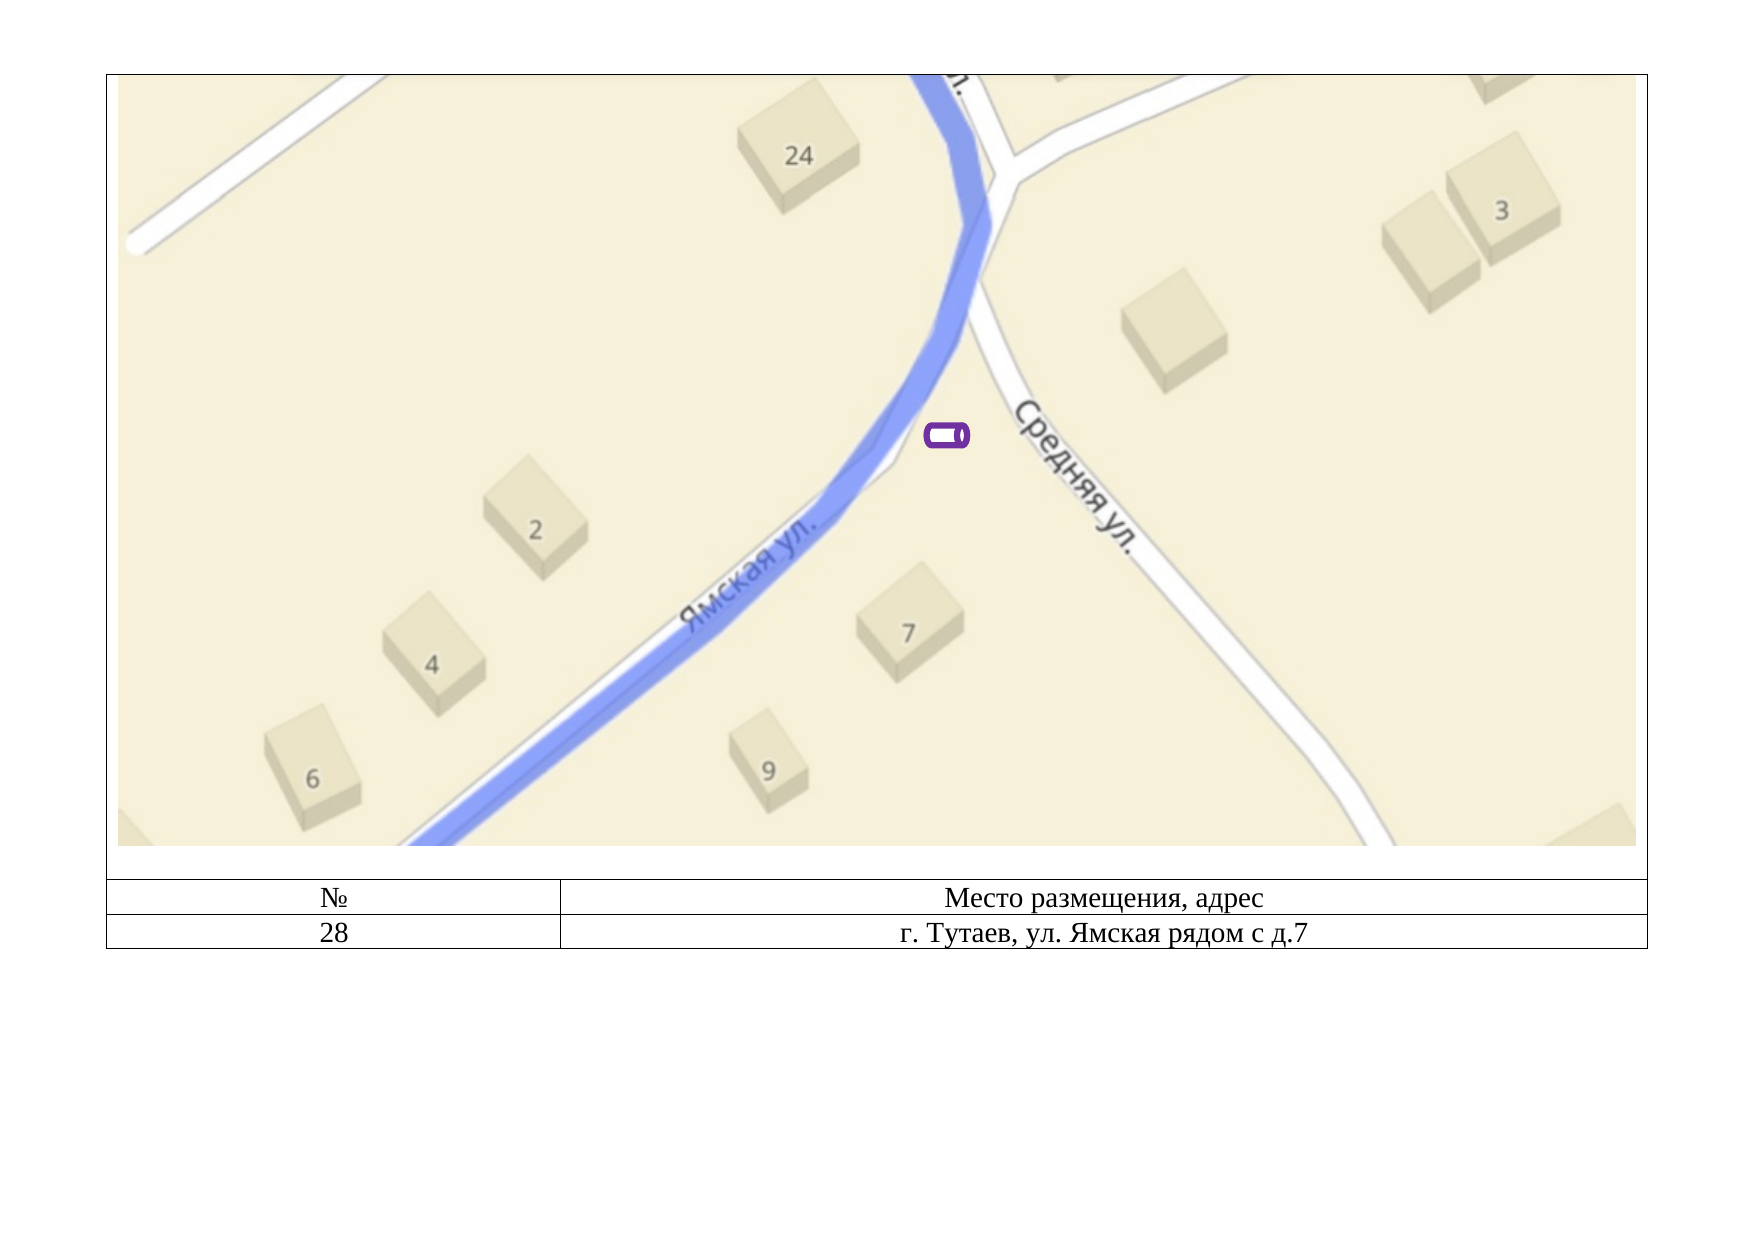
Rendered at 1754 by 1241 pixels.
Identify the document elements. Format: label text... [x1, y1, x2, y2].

picture [118, 75, 1636, 846]
table_cell Место размещения, адрес [561, 880, 1647, 914]
table_header [107, 75, 1647, 879]
table_cell № [107, 880, 560, 914]
table_cell г. Тутаев, ул. Ямская рядом с д.7 [561, 915, 1647, 948]
table_cell 28 [107, 915, 560, 948]
